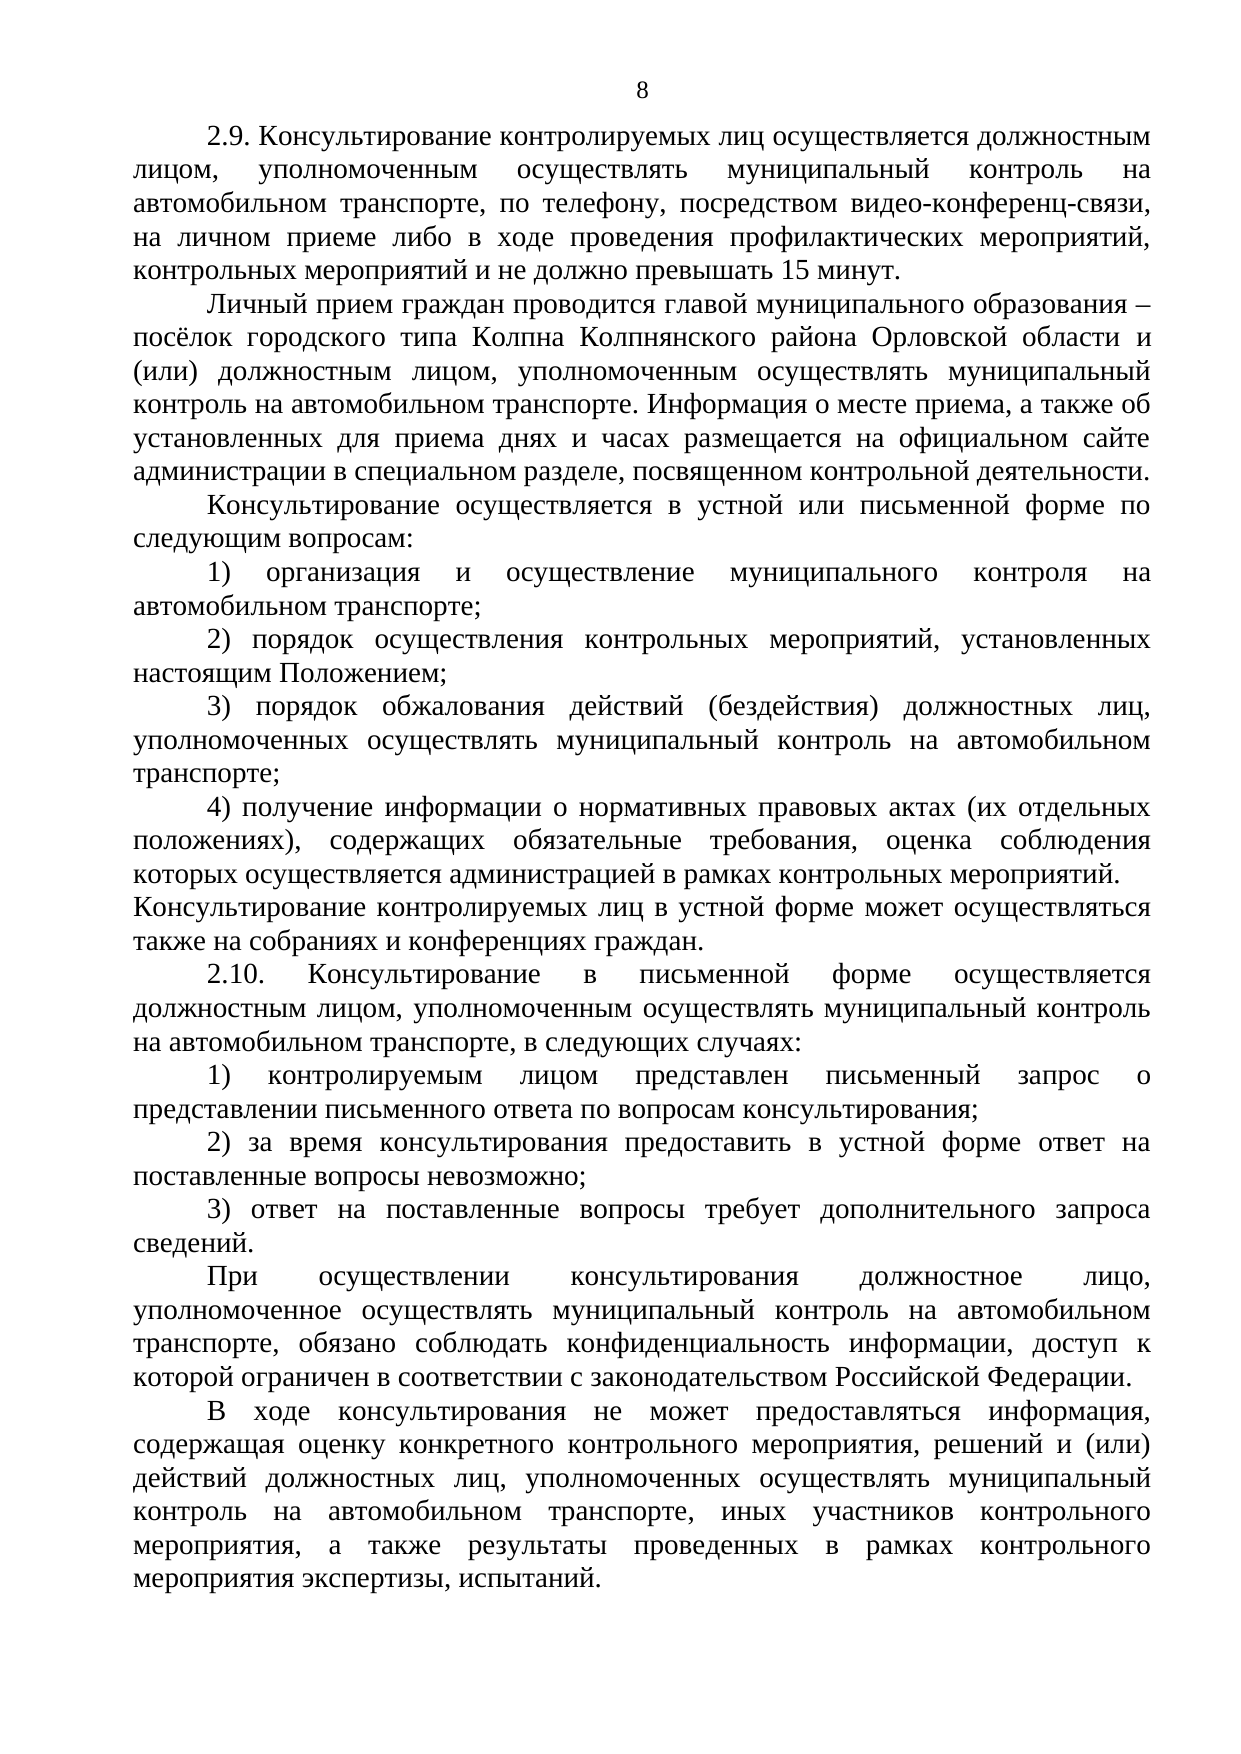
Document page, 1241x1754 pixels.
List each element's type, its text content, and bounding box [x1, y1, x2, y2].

text 3) ответ на поставленные вопросы требует дополнительного запроса сведений. [133, 1191, 1152, 1258]
text Личный прием граждан проводится главой муниципального образования – посёлок городского типа Колпна Колпнянского района Орловской области и (или) должностным лицом, уполномоченным осуществлять муниципальный контроль на автомобильном транспорте. Информация о месте приема, а также об установленных для приема днях и часах размещается на официальном сайте администрации в специальном разделе, посвященном контрольной деятельности. [133, 286, 1152, 487]
text 1) организация и осуществление муниципального контроля на автомобильном транспорте; [133, 554, 1152, 621]
text 4) получение информации о нормативных правовых актах (их отдельных положениях), содержащих обязательные требования, оценка соблюдения которых осуществляется администрацией в рамках контрольных мероприятий. [133, 789, 1152, 889]
text 2) порядок осуществления контрольных мероприятий, установленных настоящим Положением; [133, 621, 1152, 688]
text 1) контролируемым лицом представлен письменный запрос о представлении письменного ответа по вопросам консультирования; [133, 1057, 1152, 1124]
text 2.9. Консультирование контролируемых лиц осуществляется должностным лицом, уполномоченным осуществлять муниципальный контроль на автомобильном транспорте, по телефону, посредством видео-конференц-связи, на личном приеме либо в ходе проведения профилактических мероприятий, контрольных мероприятий и не должно превышать 15 минут. [133, 118, 1152, 286]
text При осуществлении консультирования должностное лицо, уполномоченное осуществлять муниципальный контроль на автомобильном транспорте, обязано соблюдать конфиденциальность информации, доступ к которой ограничен в соответствии с законодательством Российской Федерации. [133, 1258, 1152, 1393]
text 3) порядок обжалования действий (бездействия) должностных лиц, уполномоченных осуществлять муниципальный контроль на автомобильном транспорте; [133, 688, 1152, 789]
text В ходе консультирования не может предоставляться информация, содержащая оценку конкретного контрольного мероприятия, решений и (или) действий должностных лиц, уполномоченных осуществлять муниципальный контроль на автомобильном транспорте, иных участников контрольного мероприятия, а также результаты проведенных в рамках контрольного мероприятия экспертизы, испытаний. [133, 1393, 1152, 1594]
text 2) за время консультирования предоставить в устной форме ответ на поставленные вопросы невозможно; [133, 1124, 1152, 1191]
text Консультирование осуществляется в устной или письменной форме по следующим вопросам: [133, 487, 1152, 554]
text 2.10. Консультирование в письменной форме осуществляется должностным лицом, уполномоченным осуществлять муниципальный контроль на автомобильном транспорте, в следующих случаях: [133, 957, 1152, 1057]
text Консультирование контролируемых лиц в устной форме может осуществляться также на собраниях и конференциях граждан. [133, 889, 1152, 957]
